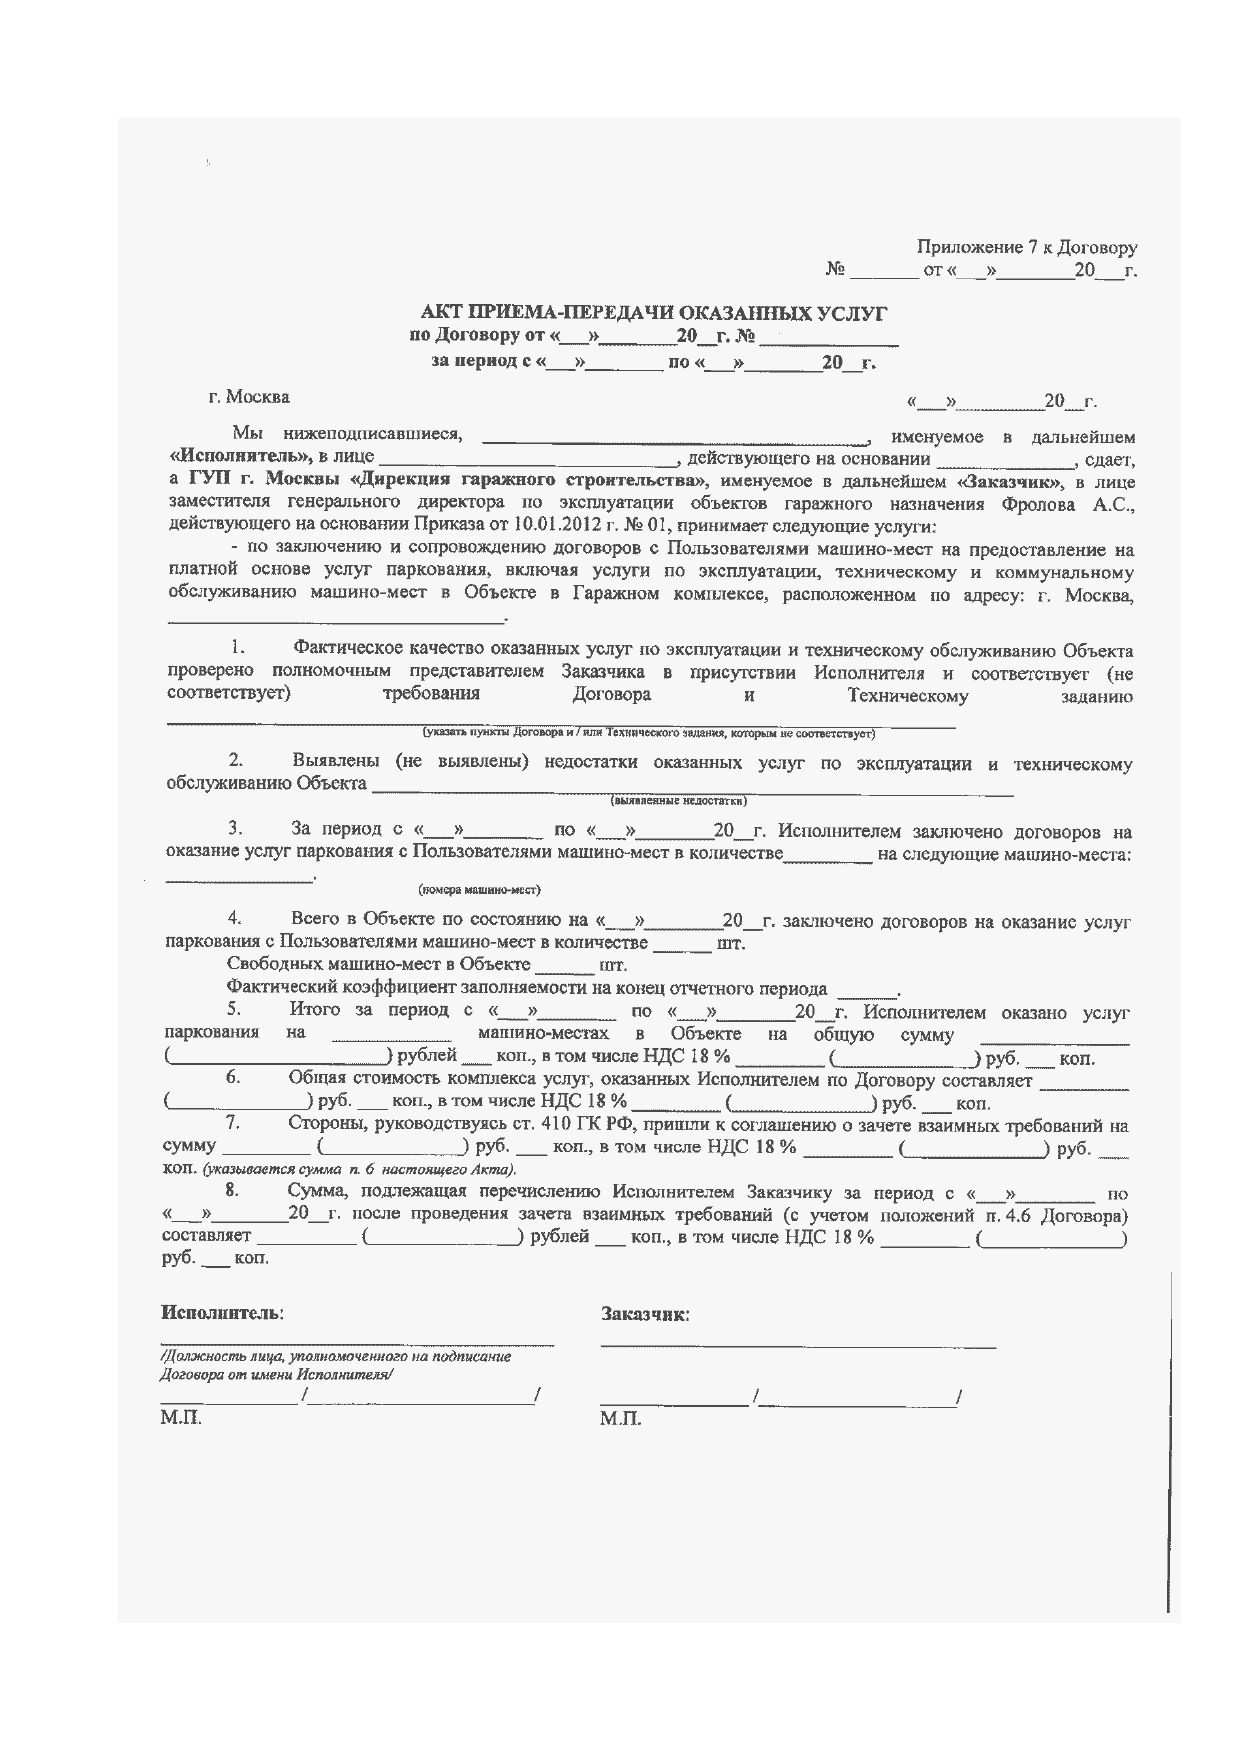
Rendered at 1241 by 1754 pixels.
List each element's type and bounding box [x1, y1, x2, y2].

picture [118, 118, 1182, 1623]
